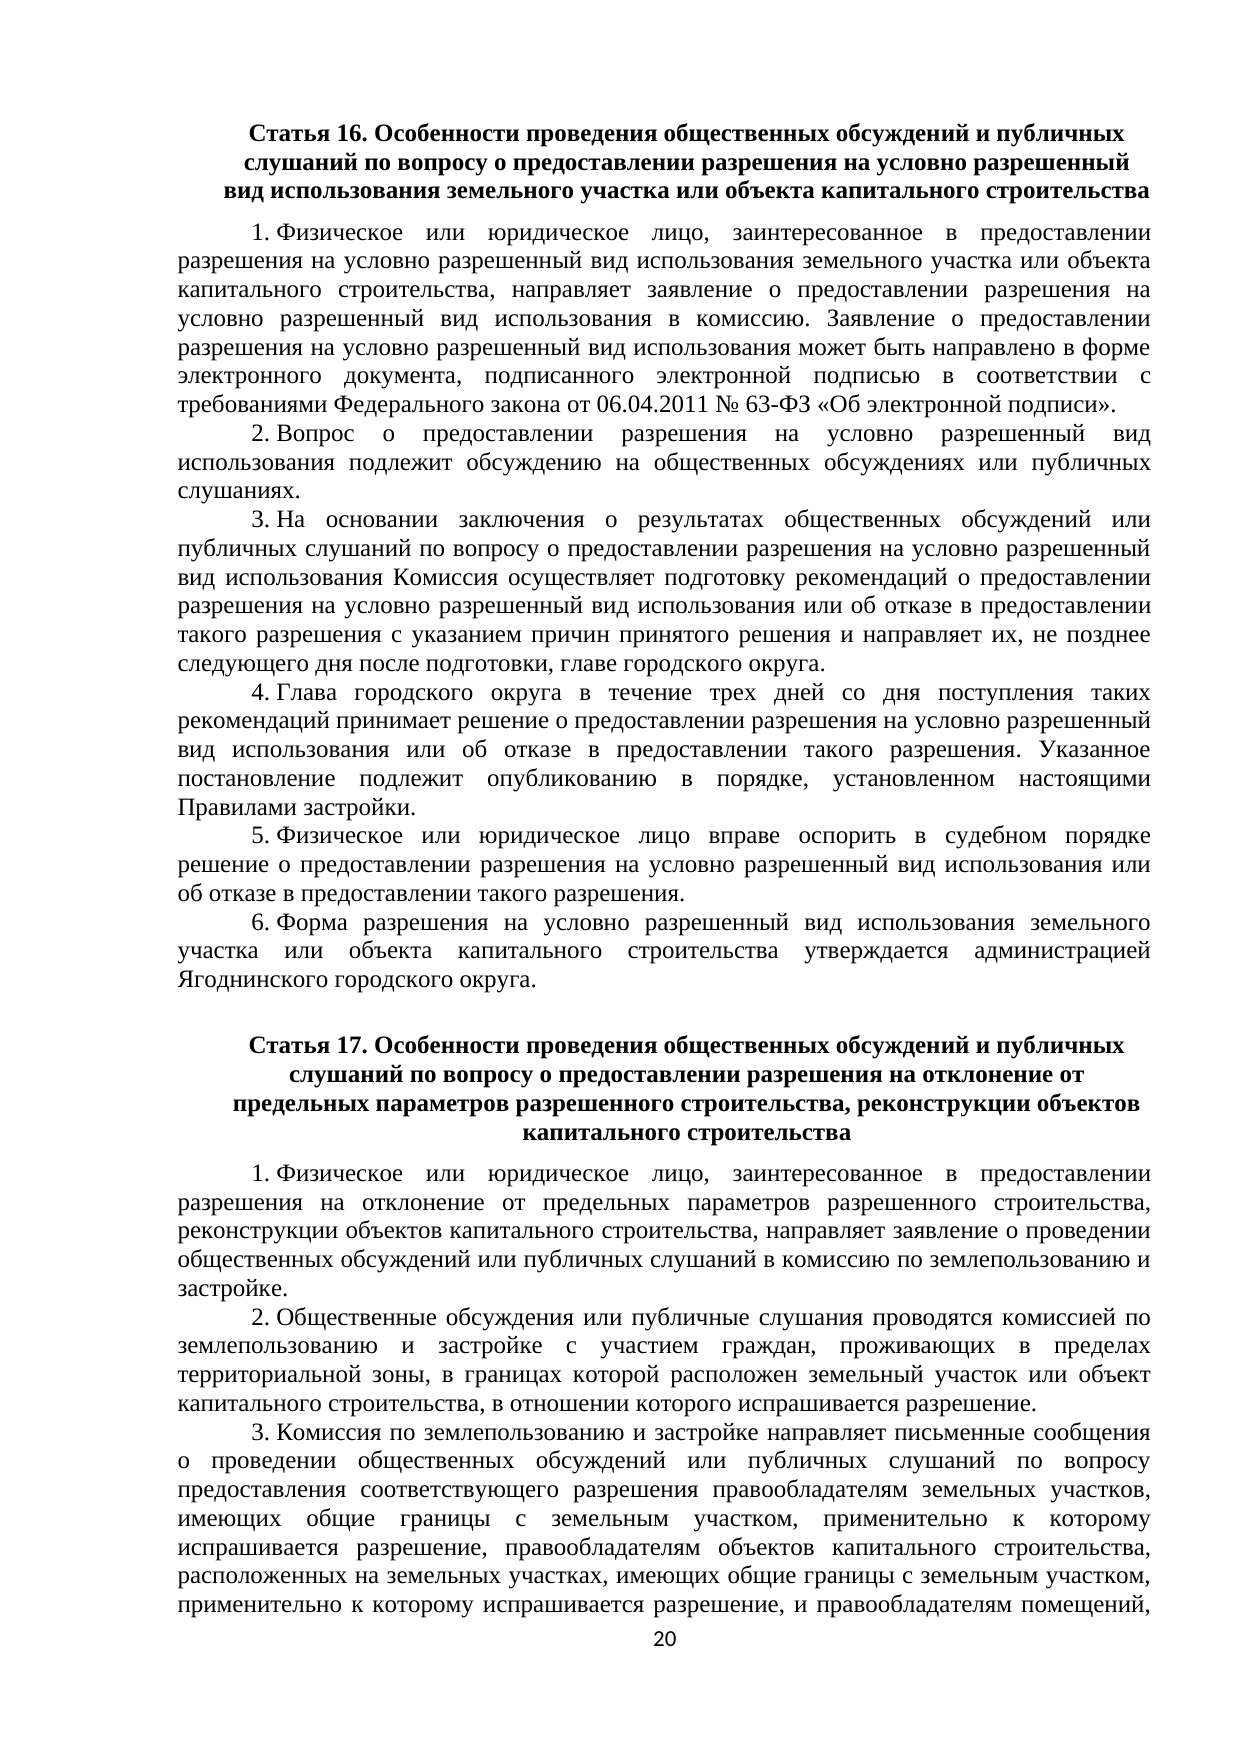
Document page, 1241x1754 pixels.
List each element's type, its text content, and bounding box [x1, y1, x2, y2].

list Общественные обсуждения или публичные слушания проводятся комиссией по землепользованию и застройке с участием граждан, проживающих в пределах территориальной зоны, в границах которой расположен земельный участок или объект капитального строительства, в отношении которого испрашивается разрешение. [177, 1302, 1152, 1417]
list Форма разрешения на условно разрешенный вид использования земельного участка или объекта капитального строительства утверждается администрацией Ягоднинского городского округа. [177, 907, 1152, 993]
list Особенности проведения общественных обсуждений и публичных слушаний по вопросу о предоставлении разрешения на отклонение от предельных параметров разрешенного строительства, реконструкции объектов капитального строительства [222, 1031, 1152, 1146]
list Особенности проведения общественных обсуждений и публичных слушаний по вопросу о предоставлении разрешения на условно разрешенный вид использования земельного участка или объекта капитального строительства [222, 118, 1152, 204]
list Физическое или юридическое лицо, заинтересованное в предоставлении разрешения на условно разрешенный вид использования земельного участка или объекта капитального строительства, направляет заявление о предоставлении разрешения на условно разрешенный вид использования в комиссию. Заявление о предоставлении разрешения на условно разрешенный вид использования может быть направлено в форме электронного документа, подписанного электронной подписью в соответствии с требованиями Федерального закона от 06.04.2011 № 63-ФЗ «Об электронной подписи». [177, 217, 1152, 418]
list Физическое или юридическое лицо вправе оспорить в судебном порядке решение о предоставлении разрешения на условно разрешенный вид использования или об отказе в предоставлении такого разрешения. [177, 821, 1152, 907]
list Вопрос о предоставлении разрешения на условно разрешенный вид использования подлежит обсуждению на общественных обсуждениях или публичных слушаниях. [177, 418, 1152, 504]
list Физическое или юридическое лицо, заинтересованное в предоставлении разрешения на отклонение от предельных параметров разрешенного строительства, реконструкции объектов капитального строительства, направляет заявление о проведении общественных обсуждений или публичных слушаний в комиссию по землепользованию и застройке. [177, 1158, 1152, 1302]
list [177, 1417, 1152, 1618]
list Глава городского округа в течение трех дней со дня поступления таких рекомендаций принимает решение о предоставлении разрешения на условно разрешенный вид использования или об отказе в предоставлении такого разрешения. Указанное постановление подлежит опубликованию в порядке, установленном настоящими Правилами застройки. [177, 677, 1152, 821]
list На основании заключения о результатах общественных обсуждений или публичных слушаний по вопросу о предоставлении разрешения на условно разрешенный вид использования Комиссия осуществляет подготовку рекомендаций о предоставлении разрешения на условно разрешенный вид использования или об отказе в предоставлении такого разрешения с указанием причин принятого решения и направляет их, не позднее следующего дня после подготовки, главе городского округа. [177, 504, 1152, 677]
